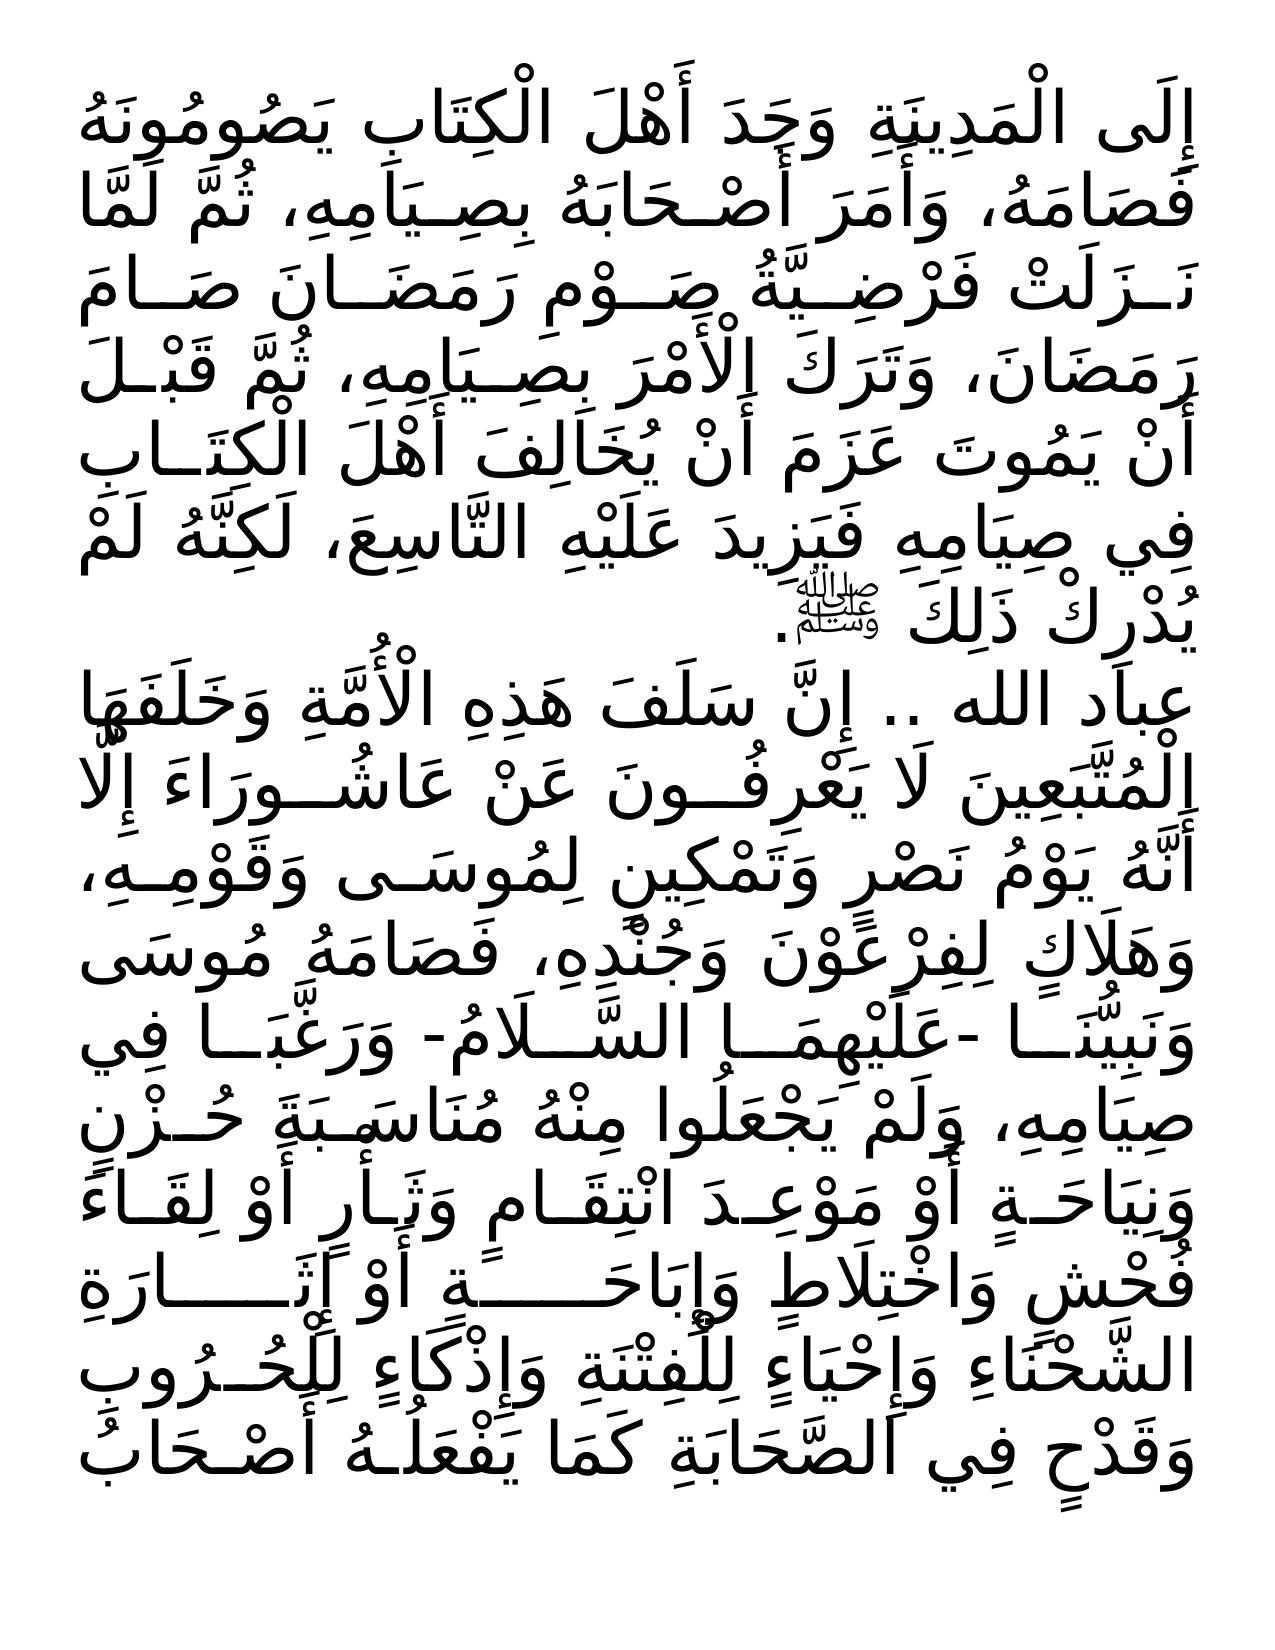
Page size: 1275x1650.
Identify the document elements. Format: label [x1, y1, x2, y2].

text [77, 77, 1198, 659]
text [77, 659, 1198, 1491]
